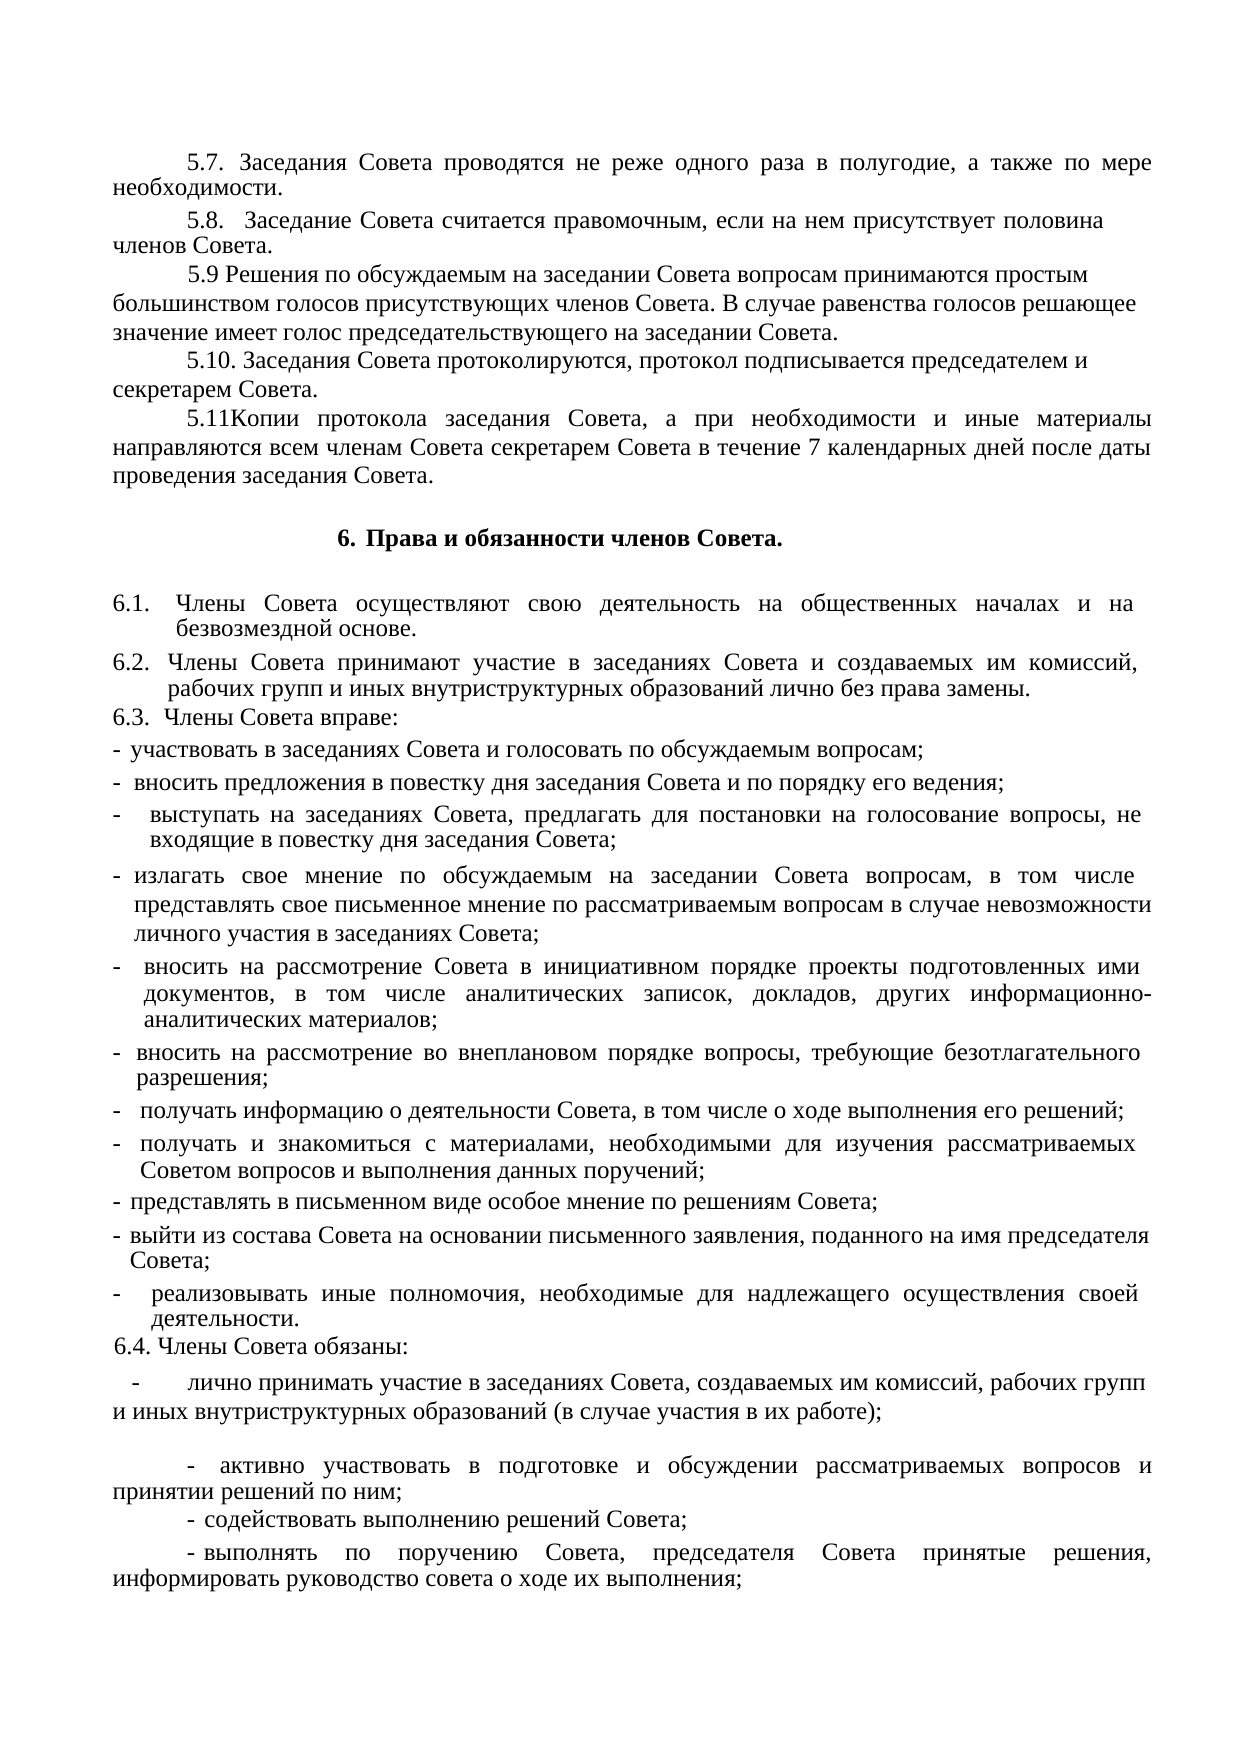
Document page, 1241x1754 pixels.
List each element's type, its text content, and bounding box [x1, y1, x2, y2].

list активно участвовать в подготовке и обсуждении рассматриваемых вопросов и принятии решений по ним; [112, 1453, 1153, 1504]
text 5.10. Заседания Совета протоколируются, протокол подписывается председателем и секретарем Совета. [112, 345, 1153, 403]
list Члены Совета вправе: [112, 702, 1153, 731]
list Члены Совета принимают участие в заседаниях Совета и создаваемых им комиссий, рабочих групп и иных внутриструктурных образований лично без права замены. [38, 649, 1153, 702]
list вносить на рассмотрение во внеплановом порядке вопросы, требующие безотлагательного разрешения; [38, 1040, 1153, 1091]
text 5.9 Решения по обсуждаемым на заседании Совета вопросам принимаются простым большинством голосов присутствующих членов Совета. В случае равенства голосов решающее значение имеет голос председательствующего на заседании Совета. [112, 259, 1153, 345]
list участвовать в заседаниях Совета и голосовать по обсуждаемым вопросам; [112, 734, 1153, 763]
list содействовать выполнению решений Совета; [187, 1505, 1153, 1533]
list лично принимать участие в заседаниях Совета, создаваемых им комиссий, рабочих групп и иных внутриструктурных образований (в случае участия в их работе); [112, 1367, 1153, 1425]
text 6.4. Члены Совета обязаны: [113, 1332, 1153, 1360]
list вносить на рассмотрение Совета в инициативном порядке проекты подготовленных ими документов, в том числе аналитических записок, докладов, других информационно- аналитических материалов; [38, 953, 1153, 1033]
list представлять в письменном виде особое мнение по решениям Совета; [112, 1187, 1153, 1216]
list получать информацию о деятельности Совета, в том числе о ходе выполнения его решений; [38, 1098, 1153, 1124]
list Члены Совета осуществляют свою деятельность на общественных началах и на безвозмездной основе. [38, 591, 1153, 642]
list выступать на заседаниях Совета, предлагать для постановки на голосование вопросы, не входящие в повестку дня заседания Совета; [38, 802, 1153, 853]
list выйти из состава Совета на основании письменного заявления, поданного на имя председателя Совета; [38, 1223, 1151, 1274]
list излагать свое мнение по обсуждаемым на заседании Совета вопросам, в том числе представлять свое письменное мнение по рассматриваемым вопросам в случае невозможности личного участия в заседаниях Совета; [38, 860, 1153, 946]
list реализовывать иные полномочия, необходимые для надлежащего осуществления своей деятельности. [38, 1281, 1153, 1332]
list Права и обязанности членов Совета. [337, 523, 1153, 551]
list выполнять по поручению Совета, председателя Совета принятые решения, информировать руководство совета о ходе их выполнения; [112, 1540, 1153, 1591]
list вносить предложения в повестку дня заседания Совета и по порядку его ведения; [38, 769, 1109, 795]
list получать и знакомиться с материалами, необходимыми для изучения рассматриваемых Советом вопросов и выполнения данных поручений; [38, 1131, 1151, 1183]
text 5.11Копии протокола заседания Совета, а при необходимости и иные материалы направляются всем членам Совета секретарем Совета в течение 7 календарных дней после даты проведения заседания Совета. [112, 403, 1153, 489]
list Заседание Совета считается правомочным, если на нем присутствует половина членов Совета. [112, 208, 1105, 259]
list Заседания Совета проводятся не реже одного раза в полугодие, а также по мере необходимости. [112, 150, 1153, 201]
